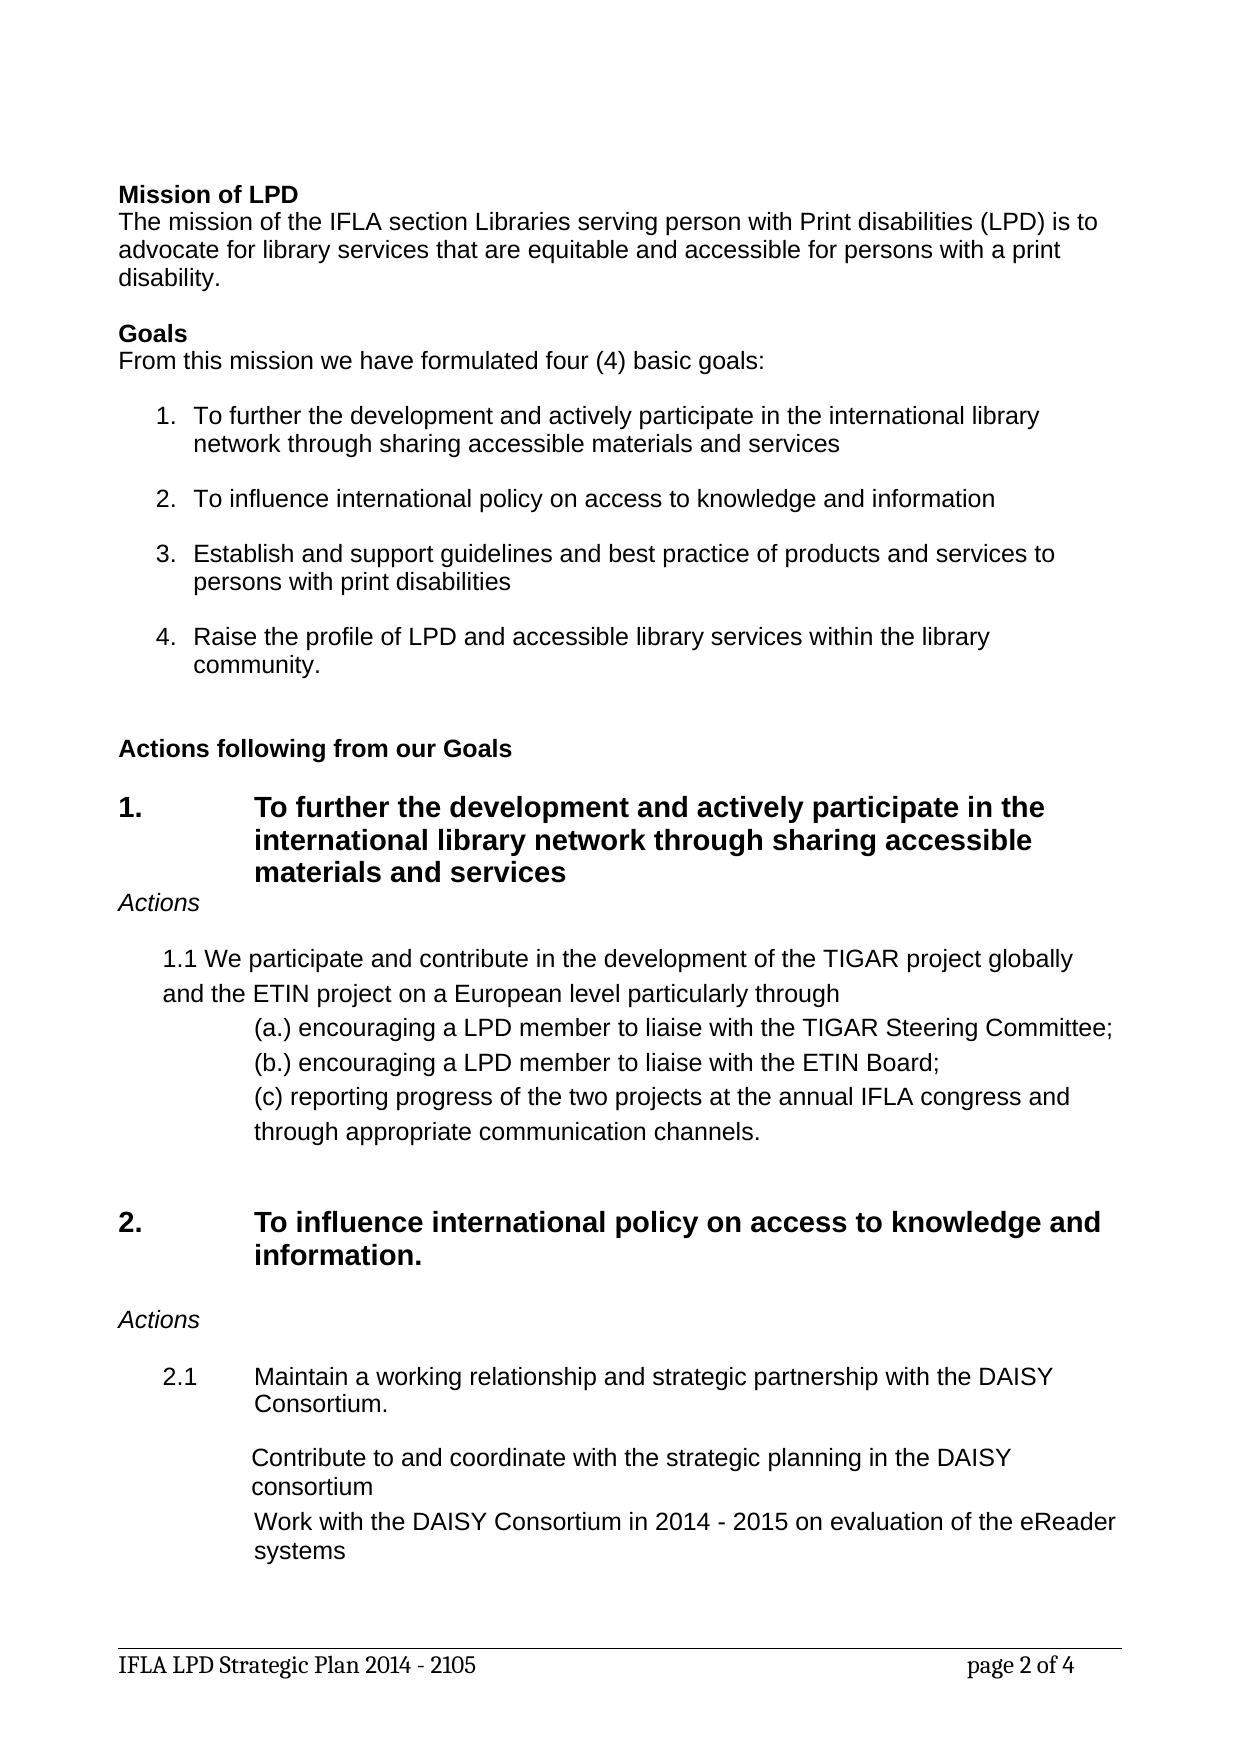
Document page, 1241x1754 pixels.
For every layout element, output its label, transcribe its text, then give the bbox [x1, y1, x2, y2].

text Actions [118, 1307, 1122, 1334]
text 2.1 Maintain a working relationship and strategic partnership with the DAISY Consortium. [162, 1363, 1122, 1418]
text From this mission we have formulated four (4) basic goals: [118, 348, 1122, 403]
text 1.1 We participate and contribute in the development of the TIGAR project globally and the ETIN project on a European level particularly through (a.) encouraging a LPD member to liaise with the TIGAR Steering Committee; (b.) encouraging a LPD member to liaise with the ETIN Board; (c) reporting progress of the two projects at the annual IFLA congress and through appropriate communication channels. [162, 944, 1122, 1145]
subtitle 2. To influence international policy on access to knowledge and information. [118, 1205, 1122, 1272]
list Work with the DAISY Consortium in 2014 - 2015 on evaluation of the eReader systems [254, 1507, 1122, 1564]
list Establish and support guidelines and best practice of products and services to persons with print disabilities [156, 541, 1122, 623]
text Mission of LPD [118, 181, 1122, 209]
text 1. To further the development and actively participate in the international library network through sharing accessible materials and services Actions [118, 792, 1122, 944]
text Goals [118, 320, 1122, 348]
text The mission of the IFLA section Libraries serving person with Print disabilities (LPD) is to advocate for library services that are equitable and accessible for persons with a print disability. [118, 209, 1122, 291]
list Raise the profile of LPD and accessible library services within the library community. [156, 623, 1122, 678]
subtitle Contribute to and coordinate with the strategic planning in the DAISY consortium [251, 1443, 1122, 1501]
text Actions following from our Goals [118, 736, 1122, 763]
list To further the development and actively participate in the international library network through sharing accessible materials and services [156, 403, 1122, 486]
list To influence international policy on access to knowledge and information [156, 486, 1122, 541]
